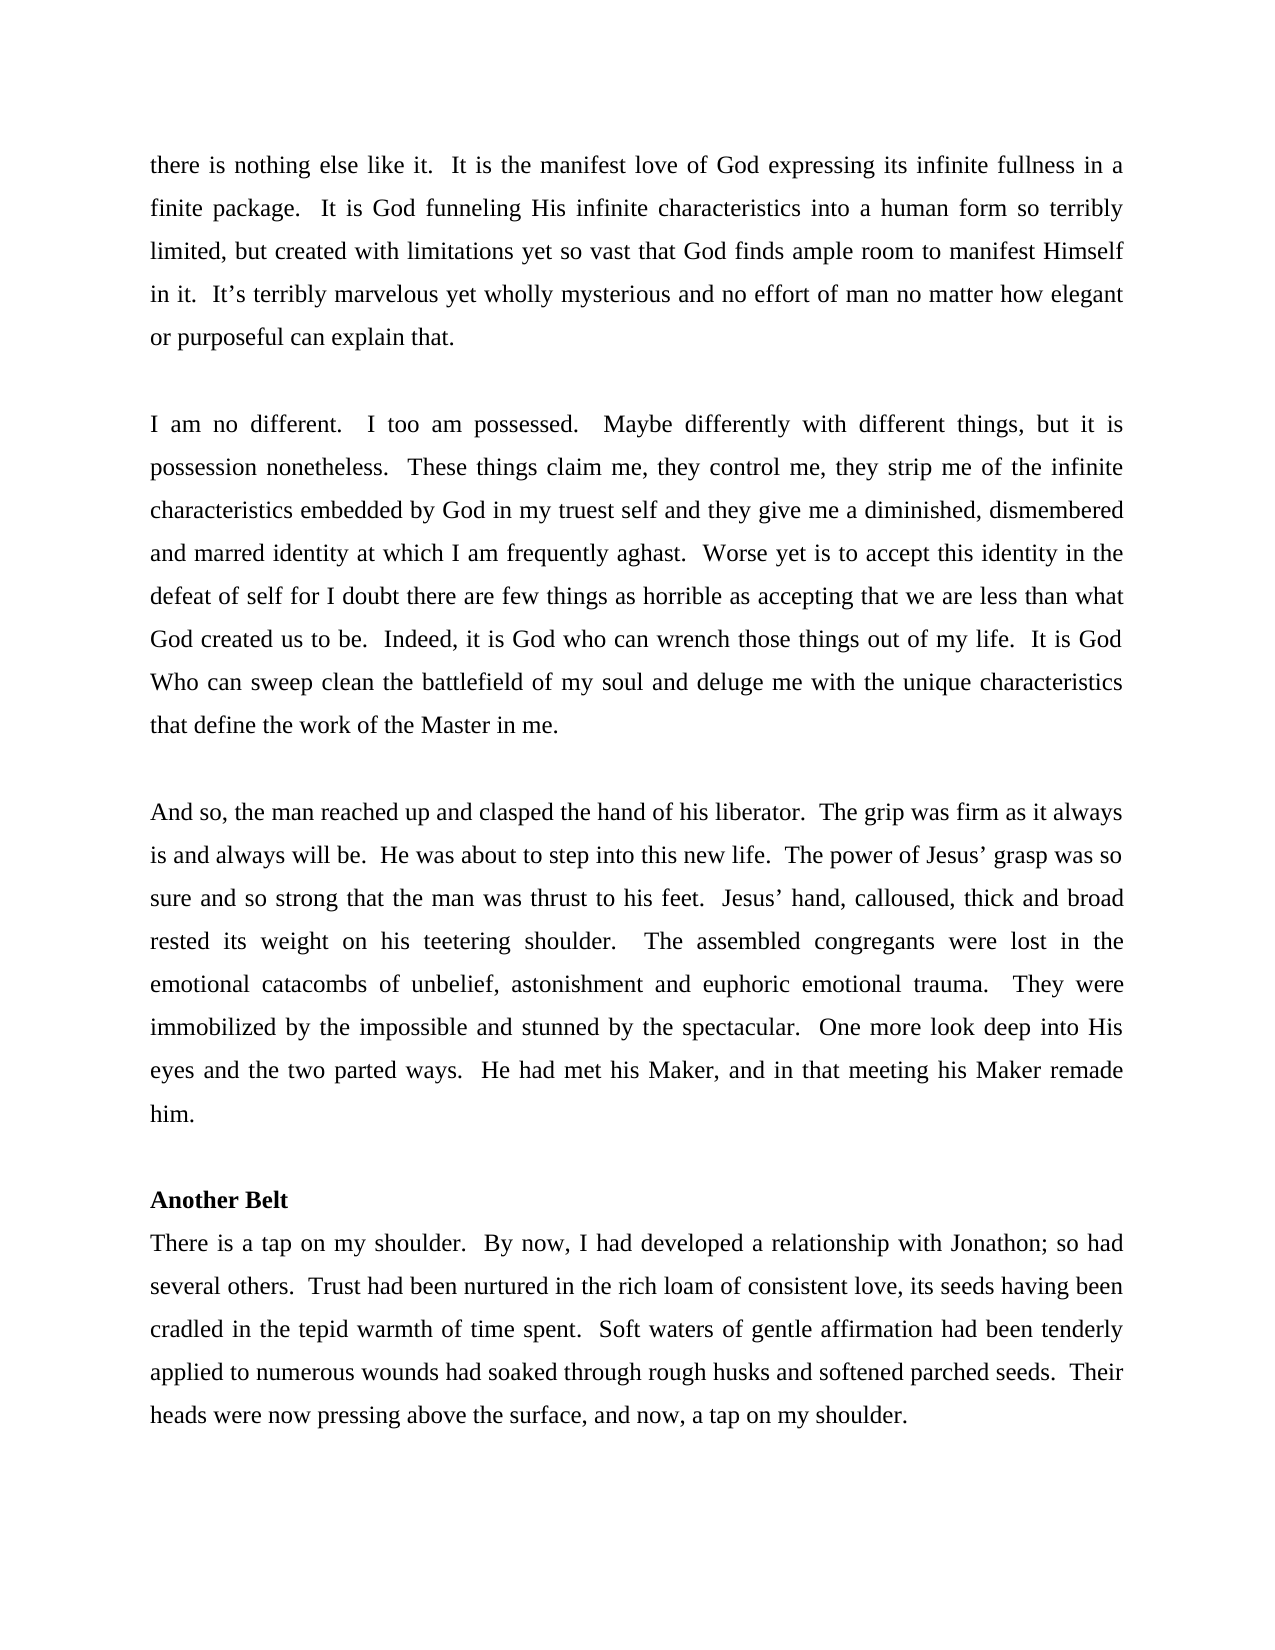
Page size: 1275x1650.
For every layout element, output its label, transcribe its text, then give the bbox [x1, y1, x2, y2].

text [150, 150, 1125, 351]
text There is a tap on my shoulder. By now, I had developed a relationship with Jonathon; so had several others. Trust had been nurtured in the rich loam of consistent love, its seeds having been cradled in the tepid warmth of time spent. Soft waters of gentle affirmation had been tenderly applied to numerous wounds had soaked through rough husks and softened parched seeds. Their heads were now pressing above the surface, and now, a tap on my shoulder. [150, 1228, 1125, 1429]
text Another Belt [150, 1185, 1125, 1214]
text I am no different. I too am possessed. Maybe differently with different things, but it is possession nonetheless. These things claim me, they control me, they strip me of the infinite characteristics embedded by God in my truest self and they give me a diminished, dismembered and marred identity at which I am frequently aghast. Worse yet is to accept this identity in the defeat of self for I doubt there are few things as horrible as accepting that we are less than what God created us to be. Indeed, it is God who can wrench those things out of my life. It is God Who can sweep clean the battlefield of my soul and deluge me with the unique characteristics that define the work of the Master in me. [150, 409, 1125, 739]
text And so, the man reached up and clasped the hand of his liberator. The grip was firm as it always is and always will be. He was about to step into this new life. The power of Jesus’ grasp was so sure and so strong that the man was thrust to his feet. Jesus’ hand, calloused, thick and broad rested its weight on his teetering shoulder. The assembled congregants were lost in the emotional catacombs of unbelief, astonishment and euphoric emotional trauma. They were immobilized by the impossible and stunned by the spectacular. One more look deep into His eyes and the two parted ways. He had met his Maker, and in that meeting his Maker remade him. [150, 797, 1125, 1127]
